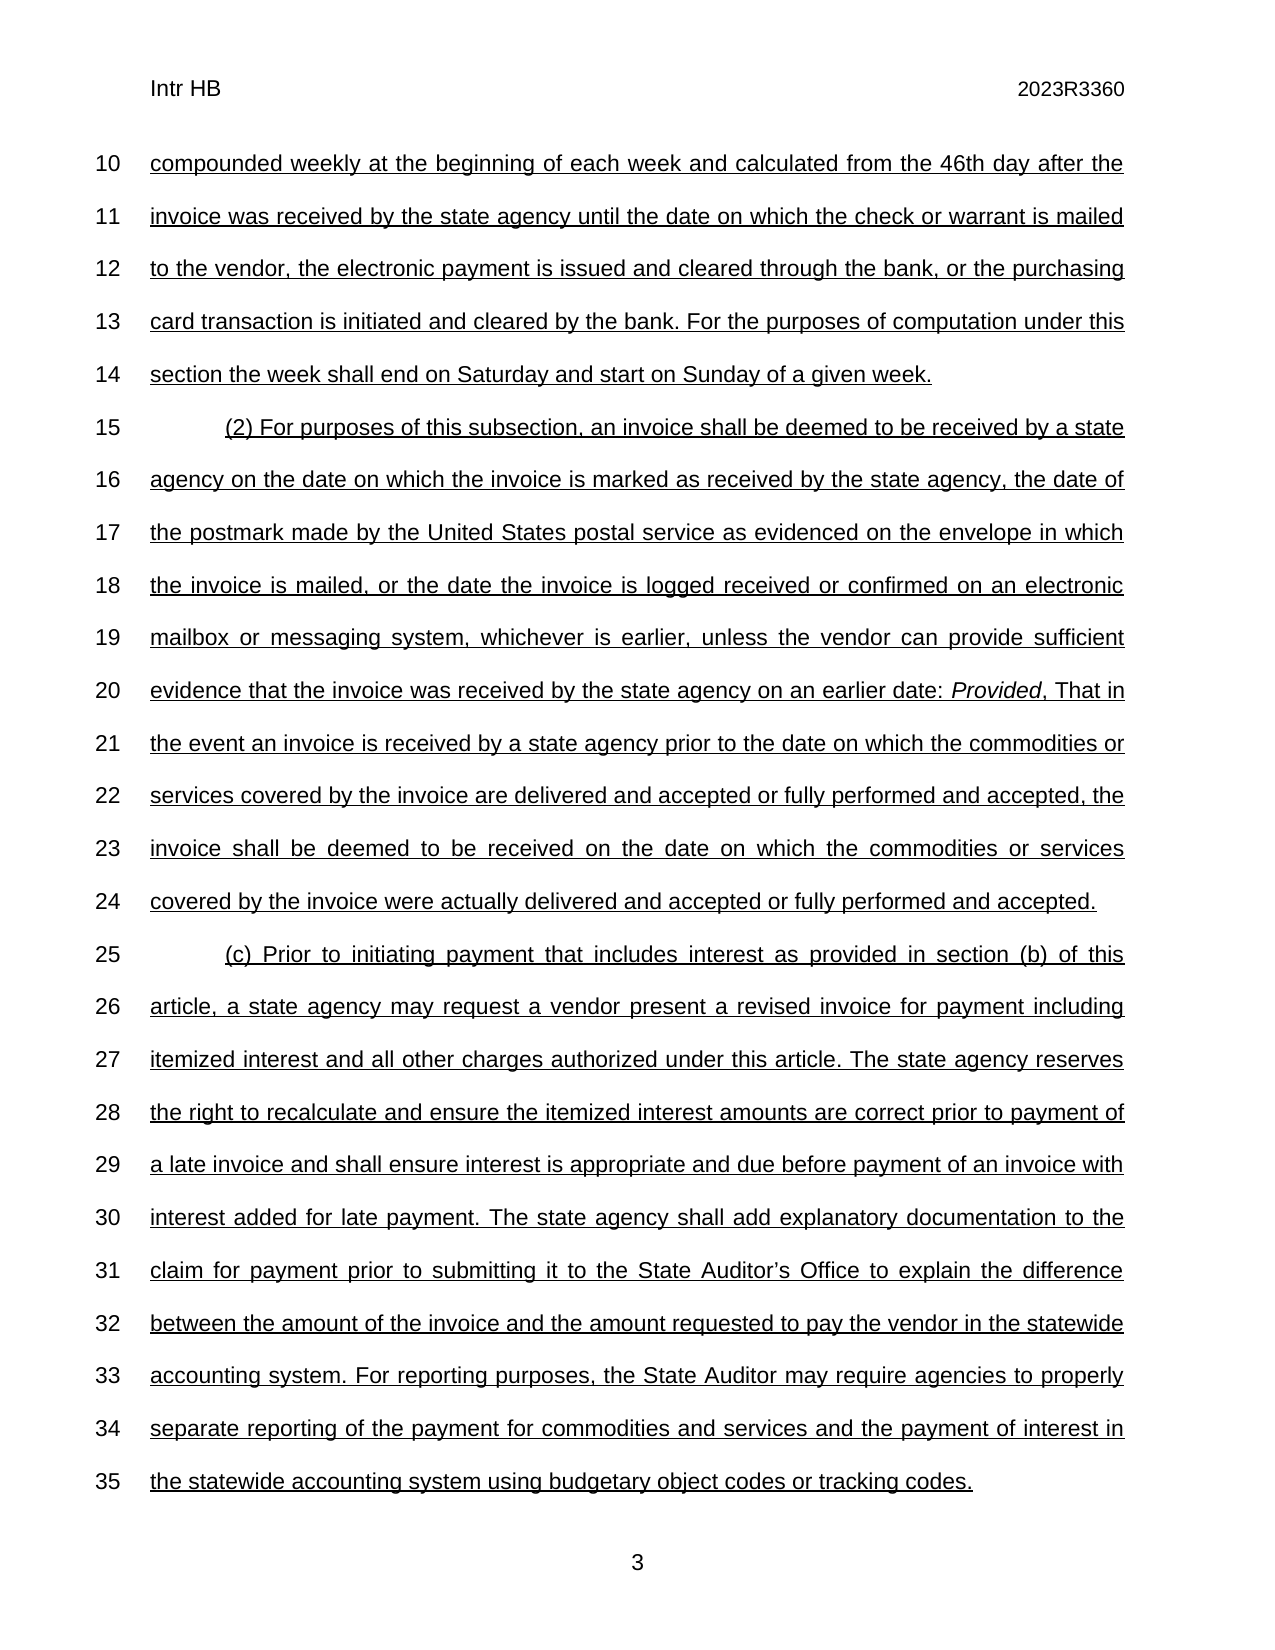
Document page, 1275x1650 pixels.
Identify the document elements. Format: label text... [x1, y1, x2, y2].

text (c) Prior to initiating payment that includes interest as provided in section (b) of this article, a state agency may request a vendor present a revised invoice for payment including itemized interest and all other charges authorized under this article. The state agency reserves the right to recalculate and ensure the itemized interest amounts are correct prior to payment of a late invoice and shall ensure interest is appropriate and due before payment of an invoice with interest added for late payment. The state agency shall add explanatory documentation to the claim for payment prior to submitting it to the State Auditor’s Office to explain the difference between the amount of the invoice and the amount requested to pay the vendor in the statewide accounting system. For reporting purposes, the State Auditor may require agencies to properly separate reporting of the payment for commodities and services and the payment of interest in the statewide accounting system using budgetary object codes or tracking codes. [150, 1017, 1125, 1121]
text (2) For purposes of this subsection, an invoice shall be deemed to be received by a state agency on the date on which the invoice is marked as received by the state agency, the date of the postmark made by the United States postal service as evidenced on the envelope in which the invoice is mailed, or the date the invoice is logged received or confirmed on an electronic mailbox or messaging system, whichever is earlier, unless the vendor can provide sufficient evidence that the invoice was received by the state agency on an earlier date: Provided, That in the event an invoice is received by a state agency prior to the date on which the commodities or services covered by the invoice are delivered and accepted or fully performed and accepted, the invoice shall be deemed to be received on the date on which the commodities or services covered by the invoice were actually delivered and accepted or fully performed and accepted. [150, 413, 1125, 489]
text (c) Prior to initiating payment that includes interest as provided in section (b) of this article, a state agency may request a vendor present a revised invoice for payment including itemized interest and all other charges authorized under this article. The state agency reserves the right to recalculate and ensure the itemized interest amounts are correct prior to payment of a late invoice and shall ensure interest is appropriate and due before payment of an invoice with interest added for late payment. The state agency shall add explanatory documentation to the claim for payment prior to submitting it to the State Auditor’s Office to explain the difference between the amount of the invoice and the amount requested to pay the vendor in the statewide accounting system. For reporting purposes, the State Auditor may require agencies to properly separate reporting of the payment for commodities and services and the payment of interest in the statewide accounting system using budgetary object codes or tracking codes. [150, 941, 1125, 1016]
text (2) For purposes of this subsection, an invoice shall be deemed to be received by a state agency on the date on which the invoice is marked as received by the state agency, the date of the postmark made by the United States postal service as evidenced on the envelope in which the invoice is mailed, or the date the invoice is logged received or confirmed on an electronic mailbox or messaging system, whichever is earlier, unless the vendor can provide sufficient evidence that the invoice was received by the state agency on an earlier date: Provided, That in the event an invoice is received by a state agency prior to the date on which the commodities or services covered by the invoice are delivered and accepted or fully performed and accepted, the invoice shall be deemed to be received on the date on which the commodities or services covered by the invoice were actually delivered and accepted or fully performed and accepted. [150, 490, 1125, 647]
text (c) Prior to initiating payment that includes interest as provided in section (b) of this article, a state agency may request a vendor present a revised invoice for payment including itemized interest and all other charges authorized under this article. The state agency reserves the right to recalculate and ensure the itemized interest amounts are correct prior to payment of a late invoice and shall ensure interest is appropriate and due before payment of an invoice with interest added for late payment. The state agency shall add explanatory documentation to the claim for payment prior to submitting it to the State Auditor’s Office to explain the difference between the amount of the invoice and the amount requested to pay the vendor in the statewide accounting system. For reporting purposes, the State Auditor may require agencies to properly separate reporting of the payment for commodities and services and the payment of interest in the statewide accounting system using budgetary object codes or tracking codes. [150, 1123, 1125, 1227]
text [150, 150, 1125, 278]
text (c) Prior to initiating payment that includes interest as provided in section (b) of this article, a state agency may request a vendor present a revised invoice for payment including itemized interest and all other charges authorized under this article. The state agency reserves the right to recalculate and ensure the itemized interest amounts are correct prior to payment of a late invoice and shall ensure interest is appropriate and due before payment of an invoice with interest added for late payment. The state agency shall add explanatory documentation to the claim for payment prior to submitting it to the State Auditor’s Office to explain the difference between the amount of the invoice and the amount requested to pay the vendor in the statewide accounting system. For reporting purposes, the State Auditor may require agencies to properly separate reporting of the payment for commodities and services and the payment of interest in the statewide accounting system using budgetary object codes or tracking codes. [150, 1228, 1125, 1438]
